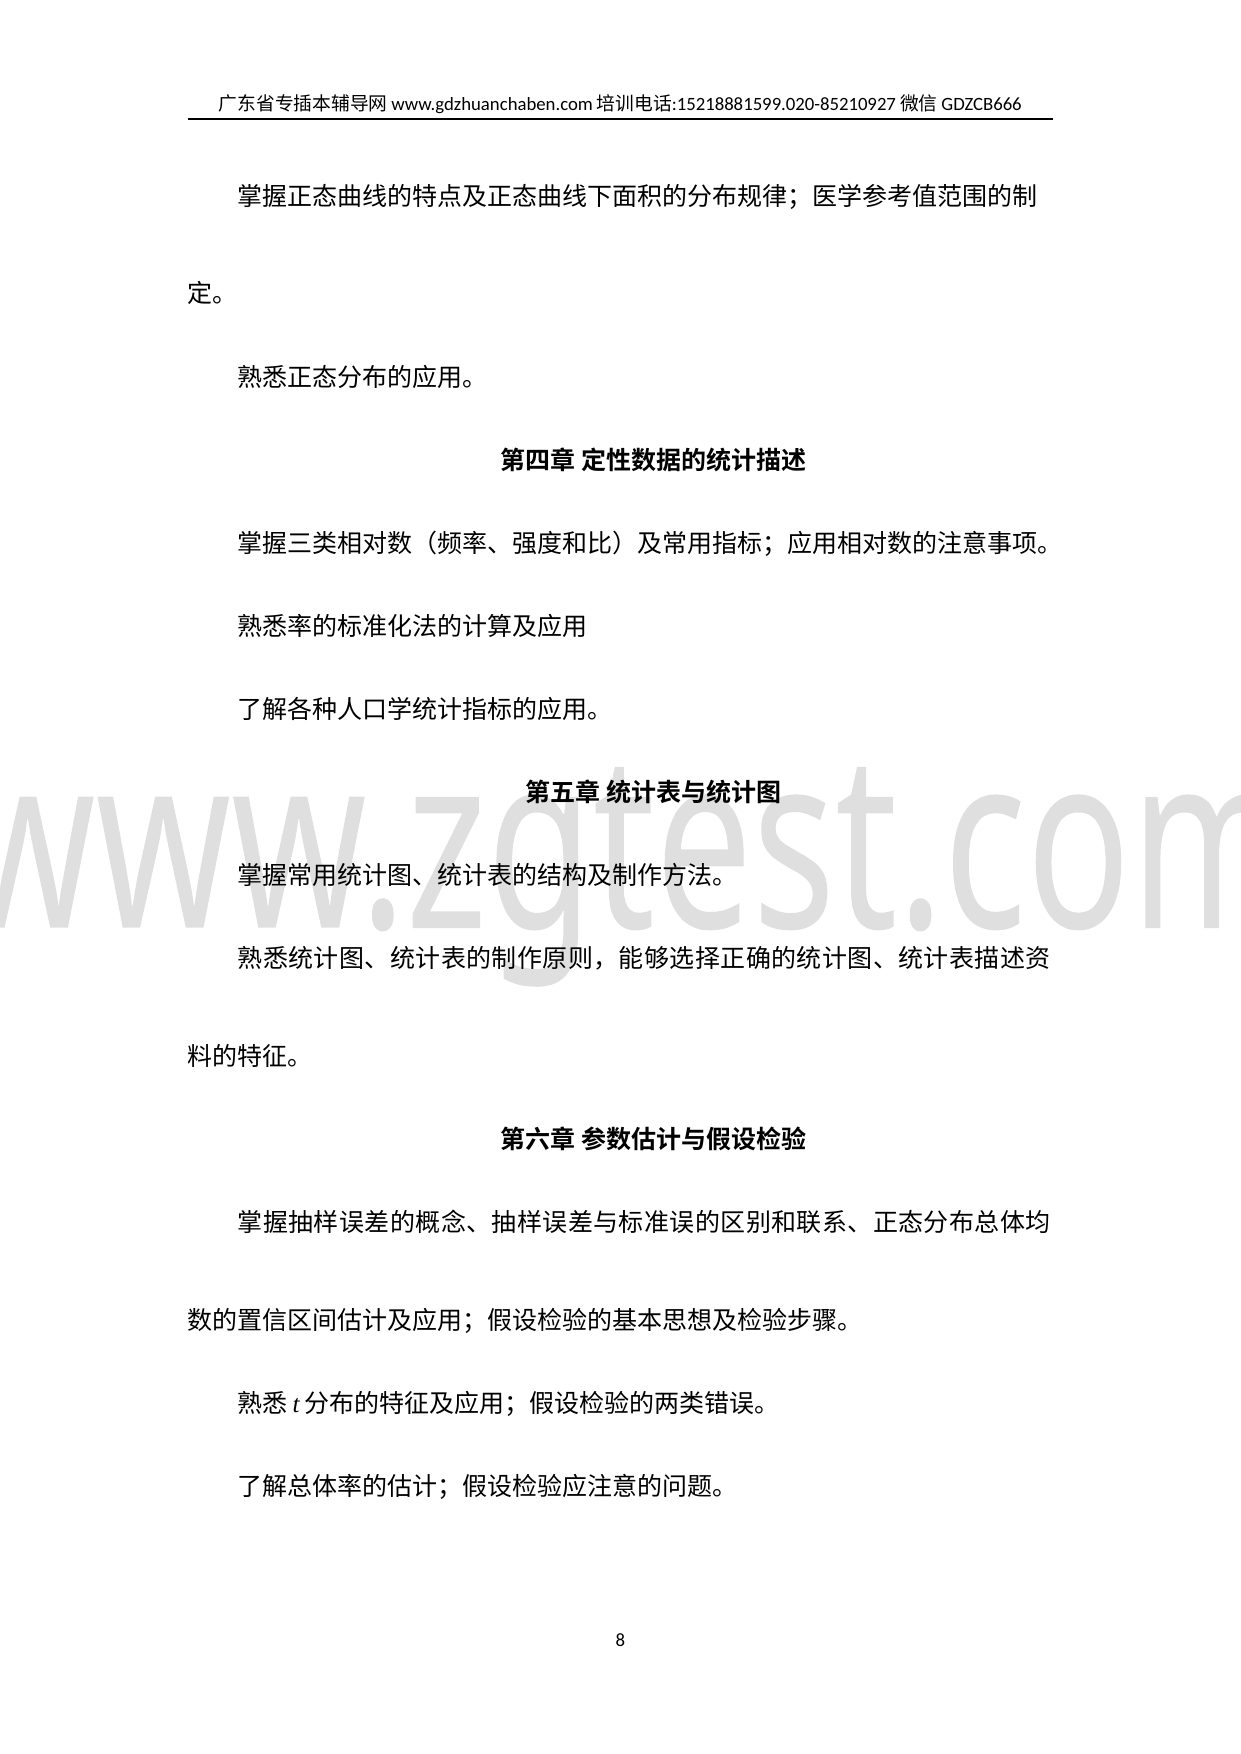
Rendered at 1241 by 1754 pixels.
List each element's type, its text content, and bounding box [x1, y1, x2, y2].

text 熟悉t分布的特征及应用；假设检验的两类错误。 [187, 1369, 1053, 1434]
text 掌握正态曲线的特点及正态曲线下面积的分布规律；医学参考值范围的制定。 [187, 162, 1053, 324]
text 了解总体率的估计；假设检验应注意的问题。 [187, 1452, 1053, 1517]
text 掌握常用统计图、统计表的结构及制作方法。 [187, 841, 1053, 906]
text 第五章 统计表与统计图 [253, 758, 1053, 823]
text 了解各种人口学统计指标的应用。 [187, 675, 1053, 740]
text 熟悉统计图、统计表的制作原则，能够选择正确的统计图、统计表描述资料的特征。 [187, 924, 1053, 1087]
text 第四章 定性数据的统计描述 [253, 426, 1053, 491]
text 掌握三类相对数（频率、强度和比）及常用指标；应用相对数的注意事项。 [187, 509, 1053, 574]
text 熟悉率的标准化法的计算及应用 [187, 592, 1053, 657]
text 掌握抽样误差的概念、抽样误差与标准误的区别和联系、正态分布总体均数的置信区间估计及应用；假设检验的基本思想及检验步骤。 [187, 1188, 1053, 1351]
text 熟悉正态分布的应用。 [187, 343, 1053, 408]
text 第六章 参数估计与假设检验 [253, 1105, 1053, 1170]
